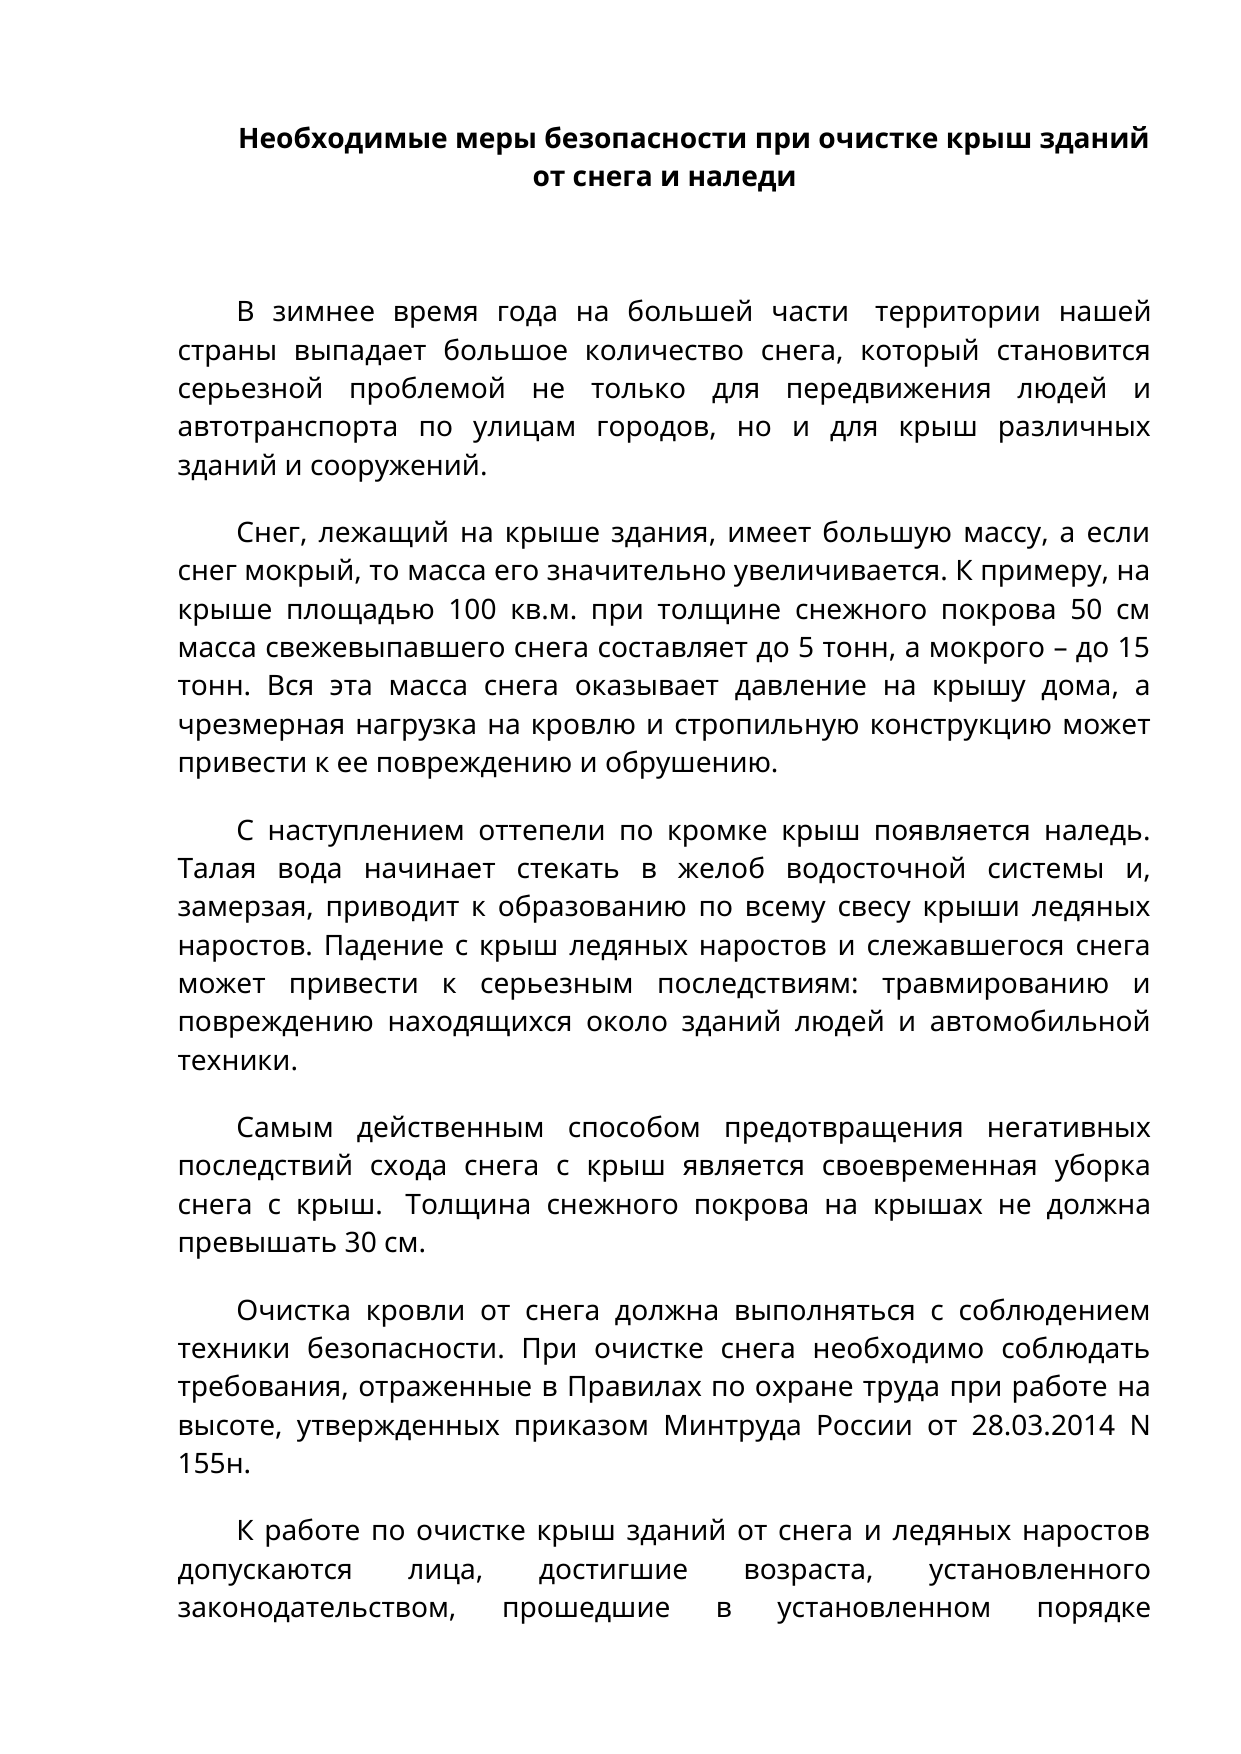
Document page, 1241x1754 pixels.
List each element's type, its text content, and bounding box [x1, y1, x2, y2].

text В зимнее время года на большей части территории нашей страны выпадает большое количество снега, который становится серьезной проблемой не только для передвижения людей и автотранспорта по улицам городов, но и для крыш различных зданий и сооружений. [177, 291, 1152, 483]
text Необходимые меры безопасности при очистке крыш зданий от снега и наледи [177, 118, 1152, 195]
text Снег, лежащий на крыше здания, имеет большую массу, а если снег мокрый, то масса его значительно увеличивается. К примеру, на крыше площадью 100 кв.м. при толщине снежного покрова 50 см масса свежевыпавшего снега составляет до 5 тонн, а мокрого – до 15 тонн. Вся эта масса снега оказывает давление на крышу дома, а чрезмерная нагрузка на кровлю и стропильную конструкцию может привести к ее повреждению и обрушению. [177, 512, 1152, 781]
text Очистка кровли от снега должна выполняться с соблюдением техники безопасности. При очистке снега необходимо соблюдать требования, отраженные в Правилах по охране труда при работе на высоте, утвержденных приказом Минтруда России от 28.03.2014 N 155н. [177, 1290, 1152, 1481]
text Самым действенным способом предотвращения негативных последствий схода снега с крыш является своевременная уборка снега с крыш. Толщина снежного покрова на крышах не должна превышать 30 см. [177, 1107, 1152, 1261]
text С наступлением оттепели по кромке крыш появляется наледь. Талая вода начинает стекать в желоб водосточной системы и, замерзая, приводит к образованию по всему свесу крыши ледяных наростов. Падение с крыш ледяных наростов и слежавшегося снега может привести к серьезным последствиям: травмированию и повреждению находящихся около зданий людей и автомобильной техники. [177, 810, 1152, 1078]
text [177, 1511, 1152, 1626]
